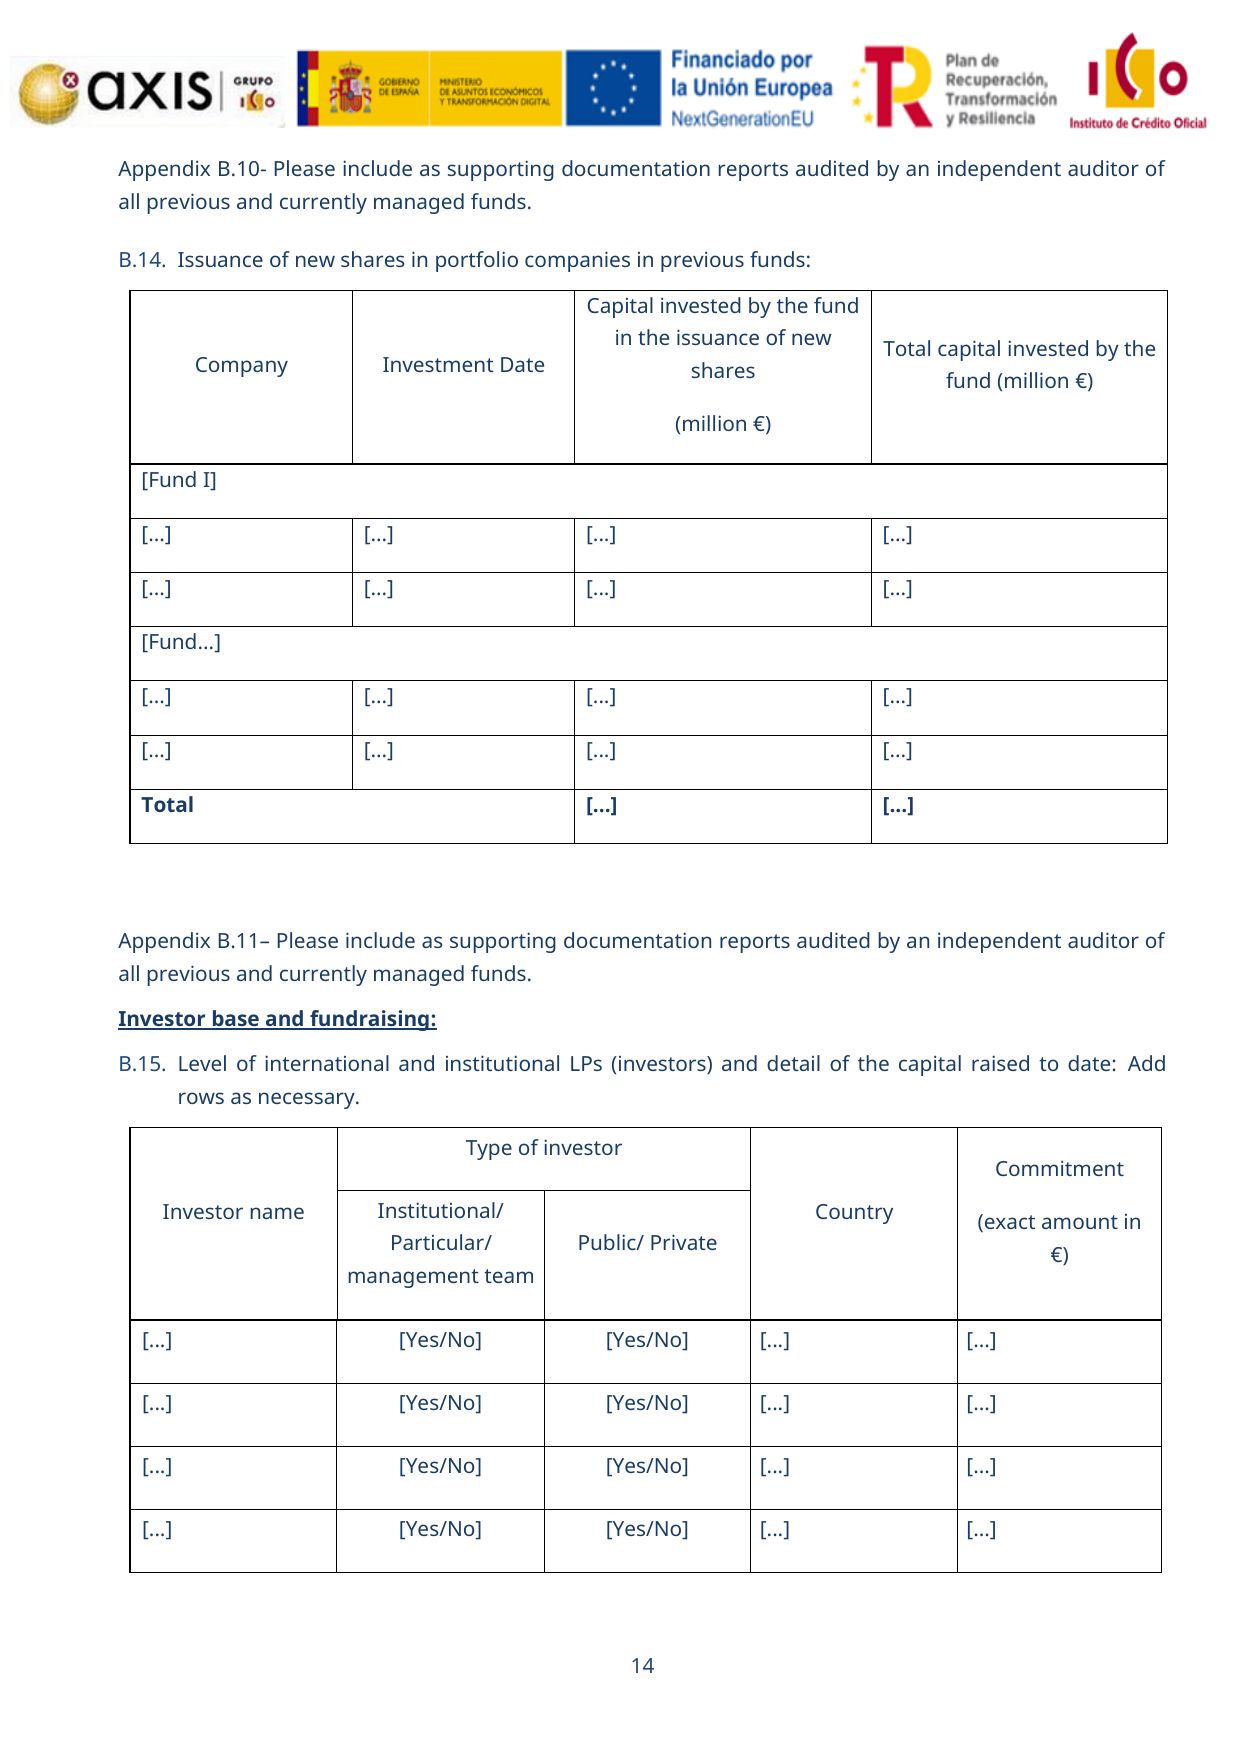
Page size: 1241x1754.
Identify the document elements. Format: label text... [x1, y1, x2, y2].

table_cell [Yes/No] [545, 1384, 750, 1446]
table_cell Total [131, 790, 574, 843]
table_cell [...] [353, 573, 574, 626]
table_cell [...] [131, 573, 352, 626]
table_cell [Yes/No] [545, 1510, 750, 1572]
table_cell [...] [353, 681, 574, 734]
table_cell [Yes/No] [337, 1510, 544, 1572]
picture [290, 31, 1230, 141]
table_header Commitment (exact amount in €) [958, 1128, 1161, 1318]
table_cell [Yes/No] [545, 1447, 750, 1509]
table_cell [...] [575, 519, 871, 572]
table_cell [...] [958, 1447, 1161, 1509]
table_cell [...] [131, 681, 352, 734]
table_header Investor name [131, 1128, 337, 1318]
table_header [...] [751, 1321, 957, 1383]
list Investor base and fundraising: [118, 1004, 1167, 1033]
table_cell [...] [575, 573, 871, 626]
table_header Type of investor [338, 1128, 750, 1190]
table_cell [...] [958, 1384, 1161, 1446]
table_cell [...] [872, 736, 1167, 789]
list Issuance of new shares in portfolio companies in previous funds: [118, 245, 1167, 273]
table_cell [...] [751, 1447, 957, 1509]
table_cell [...] [872, 519, 1167, 572]
table_cell [...] [575, 736, 871, 789]
table_header Capital invested by the fund in the issuance of new shares (million €) [575, 291, 871, 463]
table_cell [...] [872, 573, 1167, 626]
table_cell [...] [131, 1384, 336, 1446]
table_header [...] [958, 1321, 1161, 1383]
table_header [...] [131, 1321, 336, 1383]
table_cell [...] [131, 736, 352, 789]
table_cell [Yes/No] [337, 1447, 544, 1509]
table_cell [...] [131, 1510, 336, 1572]
table_cell [...] [751, 1384, 957, 1446]
table_header Investment Date [353, 291, 574, 463]
table_cell Public/ Private [545, 1191, 750, 1318]
table_header Company [131, 291, 352, 463]
table_header [Fund I] [131, 465, 1167, 518]
list Level of international and institutional LPs (investors) and detail of the capital raised to date: Add rows as necessary. [118, 1049, 1167, 1110]
table_header Total capital invested by the fund (million €) [872, 291, 1167, 463]
picture [9, 56, 286, 128]
table_cell [...] [575, 790, 871, 843]
table_cell [...] [575, 681, 871, 734]
list Appendix B.11– Please include as supporting documentation reports audited by an independent auditor of all previous and currently managed funds. [118, 927, 1167, 988]
list Appendix B.10- Please include as supporting documentation reports audited by an independent auditor of all previous and currently managed funds. [118, 154, 1167, 216]
table_cell [Fund...] [131, 627, 1167, 680]
table_cell [...] [353, 519, 574, 572]
table_header [Yes/No] [545, 1321, 750, 1383]
table_cell [...] [131, 1447, 336, 1509]
table_cell Institutional/ Particular/ management team [338, 1191, 544, 1318]
table_header Country [751, 1128, 957, 1318]
table_cell [...] [353, 736, 574, 789]
table_cell [...] [131, 519, 352, 572]
table_cell [...] [872, 790, 1167, 843]
table_cell [Yes/No] [337, 1384, 544, 1446]
table_header [Yes/No] [337, 1321, 544, 1383]
table_cell [...] [958, 1510, 1161, 1572]
table_cell [...] [751, 1510, 957, 1572]
table_cell [...] [872, 681, 1167, 734]
